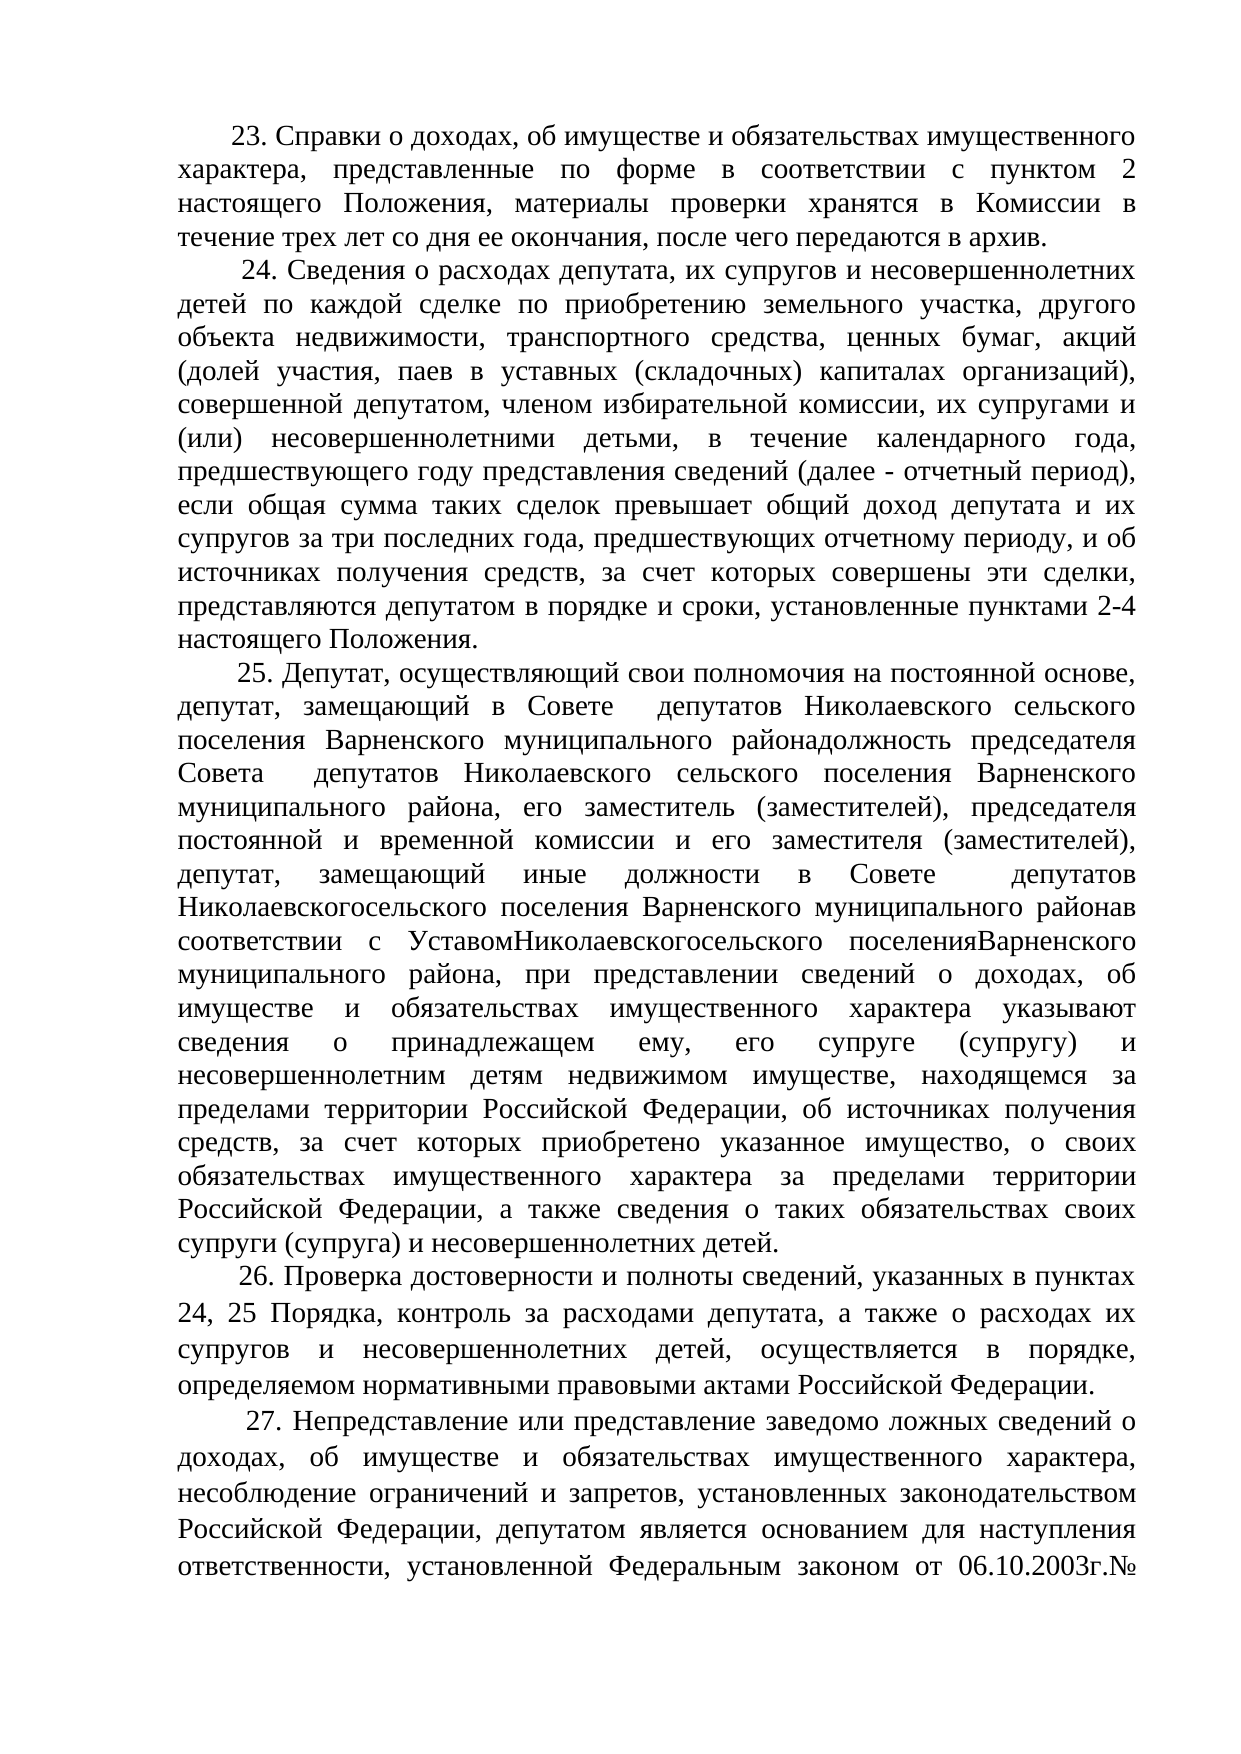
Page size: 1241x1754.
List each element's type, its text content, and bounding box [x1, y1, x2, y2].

text 23. Справки о доходах, об имуществе и обязательствах имущественного характера, представленные по форме в соответствии с пунктом 2 настоящего Положения, материалы проверки хранятся в Комиссии в течение трех лет со дня ее окончания, после чего передаются в архив. [177, 118, 1137, 252]
text 26. Проверка достоверности и полноты сведений, указанных в пунктах 24, 25 Порядка, контроль за расходами депутата, а также о расходах их супругов и несовершеннолетних детей, осуществляется в порядке, определяемом нормативными правовыми актами Российской Федерации. [177, 1258, 1137, 1401]
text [177, 1403, 1137, 1581]
text 24. Сведения о расходах депутата, их супругов и несовершеннолетних детей по каждой сделке по приобретению земельного участка, другого объекта недвижимости, транспортного средства, ценных бумаг, акций (долей участия, паев в уставных (складочных) капиталах организаций), совершенной депутатом, членом избирательной комиссии, их супругами и (или) несовершеннолетними детьми, в течение календарного года, предшествующего году представления сведений (далее - отчетный период), если общая сумма таких сделок превышает общий доход депутата и их супругов за три последних года, предшествующих отчетному периоду, и об источниках получения средств, за счет которых совершены эти сделки, представляются депутатом в порядке и сроки, установленные пунктами 2-4 настоящего Положения. [177, 252, 1137, 655]
text 25. Депутат, осуществляющий свои полномочия на постоянной основе, депутат, замещающий в Совете депутатов Николаевского сельского поселения Варненского муниципального районадолжность председателя Совета депутатов Николаевского сельского поселения Варненского муниципального района, его заместитель (заместителей), председателя постоянной и временной комиссии и его заместителя (заместителей), депутат, замещающий иные должности в Совете депутатов Николаевскогосельского поселения Варненского муниципального районав соответствии с УставомНиколаевскогосельского поселенияВарненского муниципального района, при представлении сведений о доходах, об имуществе и обязательствах имущественного характера указывают сведения о принадлежащем ему, его супруге (супругу) и несовершеннолетним детям недвижимом имуществе, находящемся за пределами территории Российской Федерации, об источниках получения средств, за счет которых приобретено указанное имущество, о своих обязательствах имущественного характера за пределами территории Российской Федерации, а также сведения о таких обязательствах своих супруги (супруга) и несовершеннолетних детей. [177, 655, 1137, 1258]
